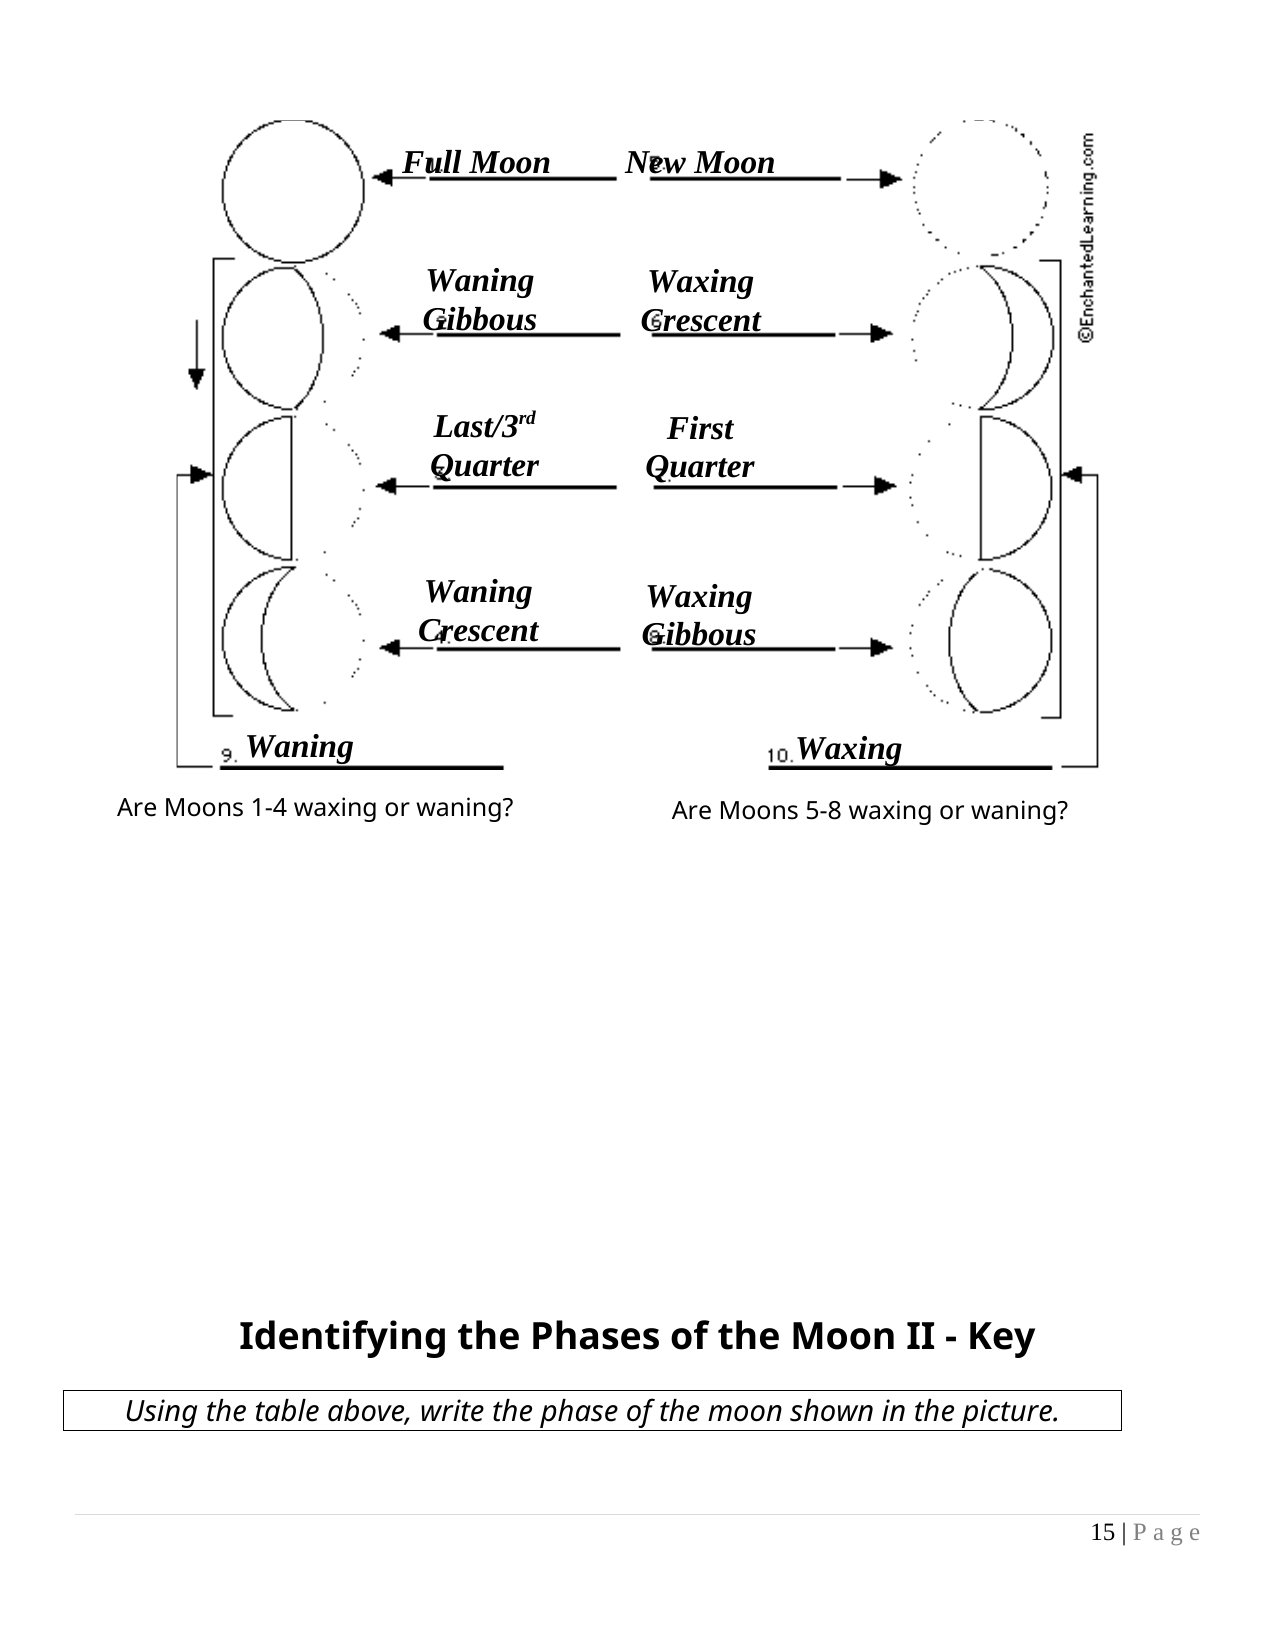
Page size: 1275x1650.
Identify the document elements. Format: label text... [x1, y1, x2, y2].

table_header Using the table above, write the phase of the moon shown in the picture. [64, 1391, 1121, 1430]
text Identifying the Phases of the Moon II - Key [75, 1310, 1200, 1361]
picture [176, 120, 1099, 770]
